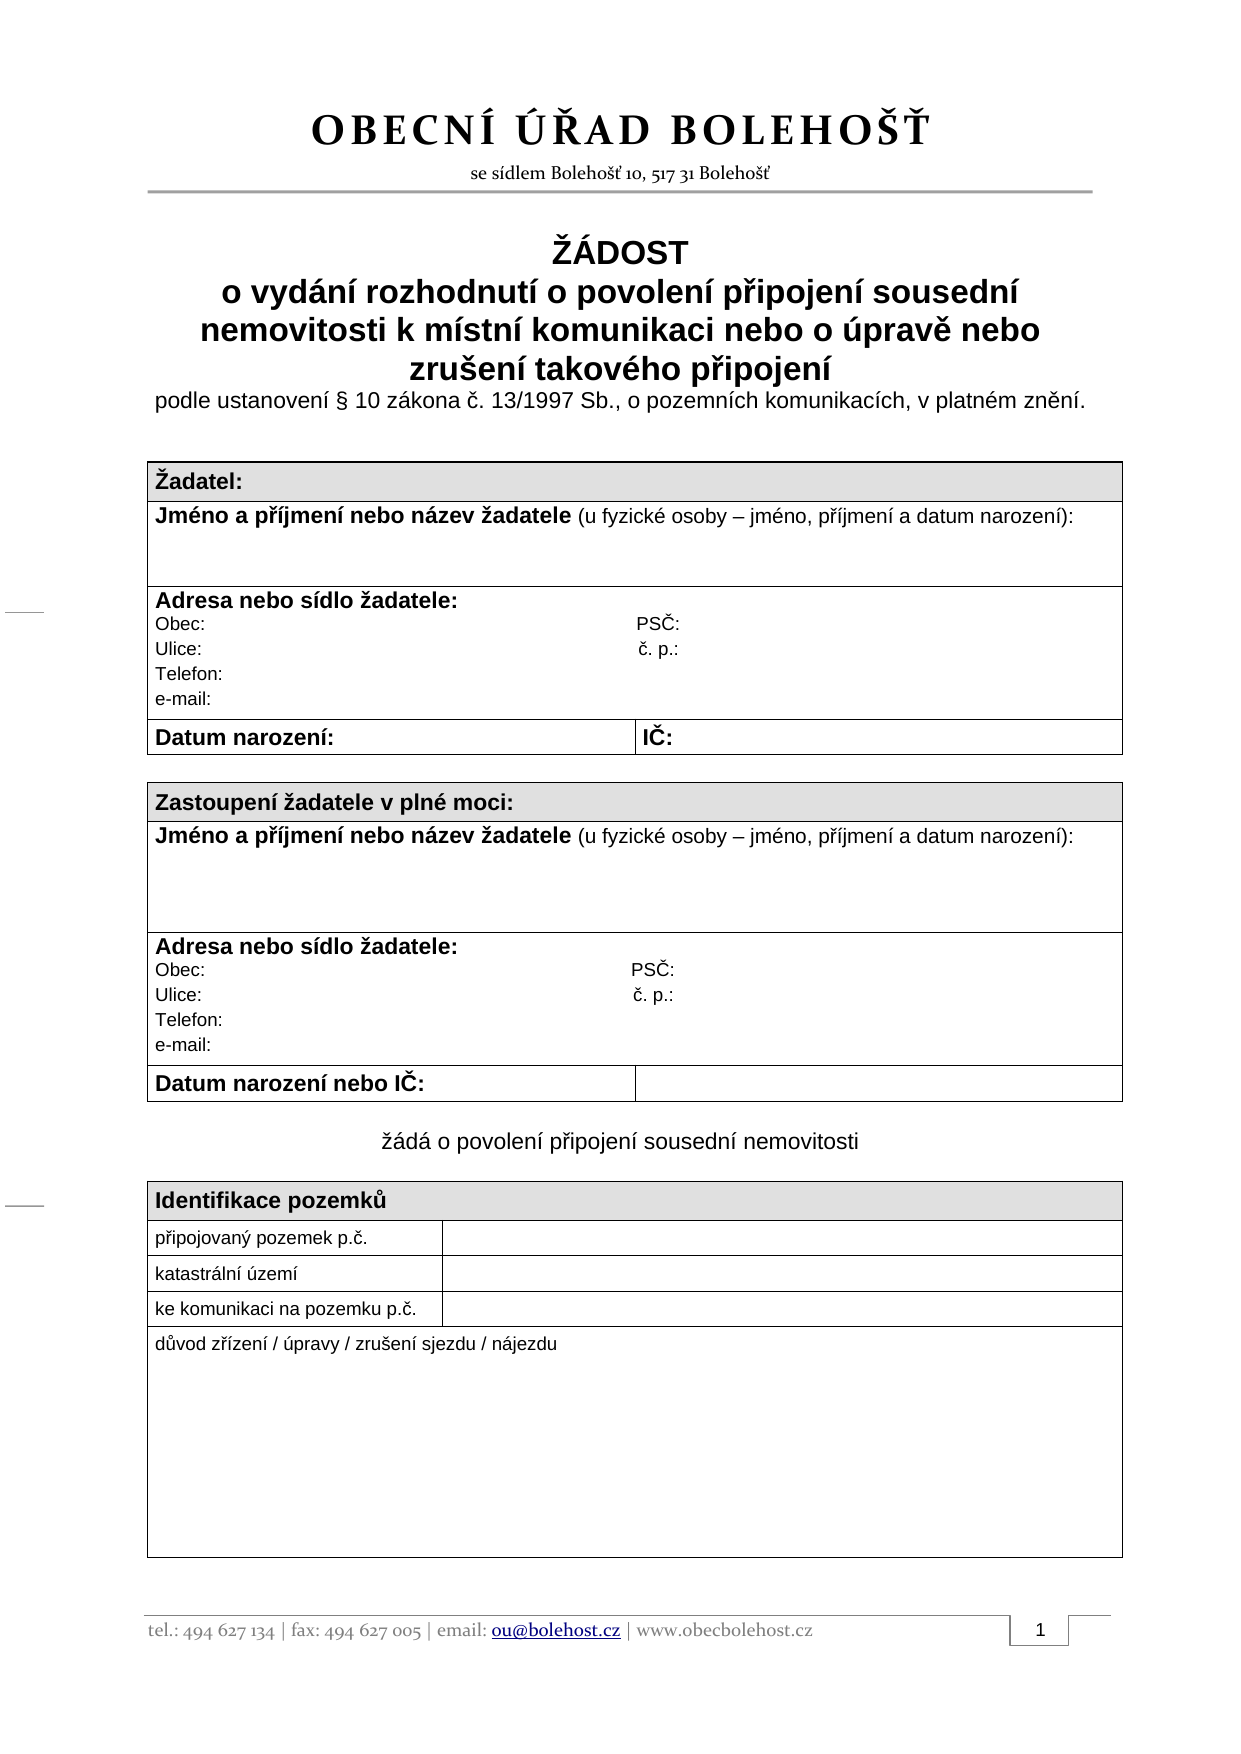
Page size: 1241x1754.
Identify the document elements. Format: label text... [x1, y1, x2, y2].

table_cell ke komunikaci na pozemku p.č. [148, 1292, 442, 1326]
table_cell Adresa nebo sídlo žadatele: Obec: PSČ: Ulice: č. p.: Telefon: e-mail: [148, 933, 1122, 1064]
text žádá o povolení připojení sousední nemovitosti [148, 1128, 1093, 1154]
table_header Identifikace pozemků [148, 1182, 1122, 1220]
table_cell Jméno a příjmení nebo název žadatele (u fyzické osoby – jméno, příjmení a datum narození): [148, 502, 1122, 586]
text ŽÁDOST [148, 233, 1093, 272]
table_cell Jméno a příjmení nebo název žadatele (u fyzické osoby – jméno, příjmení a datum narození): [148, 822, 1122, 932]
text o vydání rozhodnutí o povolení připojení sousední nemovitosti k místní komunikaci nebo o úpravě nebo zrušení takového připojení [148, 272, 1093, 387]
table_cell důvod zřízení / úpravy / zrušení sjezdu / nájezdu [148, 1327, 1122, 1557]
table_cell [443, 1292, 1122, 1326]
table_cell Datum narození: [148, 720, 635, 754]
table_header Žadatel: [148, 463, 1122, 501]
text podle ustanovení § 10 zákona č. 13/1997 Sb., o pozemních komunikacích, v platném znění. [148, 387, 1093, 413]
table_cell připojovaný pozemek p.č. [148, 1221, 442, 1255]
table_cell [636, 1066, 1122, 1101]
table_cell Adresa nebo sídlo žadatele: Obec: PSČ: Ulice: č. p.: Telefon: e-mail: [148, 587, 1122, 718]
table_cell katastrální území [148, 1256, 442, 1291]
table_cell [443, 1256, 1122, 1291]
table_cell IČ: [636, 720, 1122, 754]
table_header Zastoupení žadatele v plné moci: [148, 783, 1122, 821]
table_cell Datum narození nebo IČ: [148, 1066, 635, 1101]
table_cell [443, 1221, 1122, 1255]
